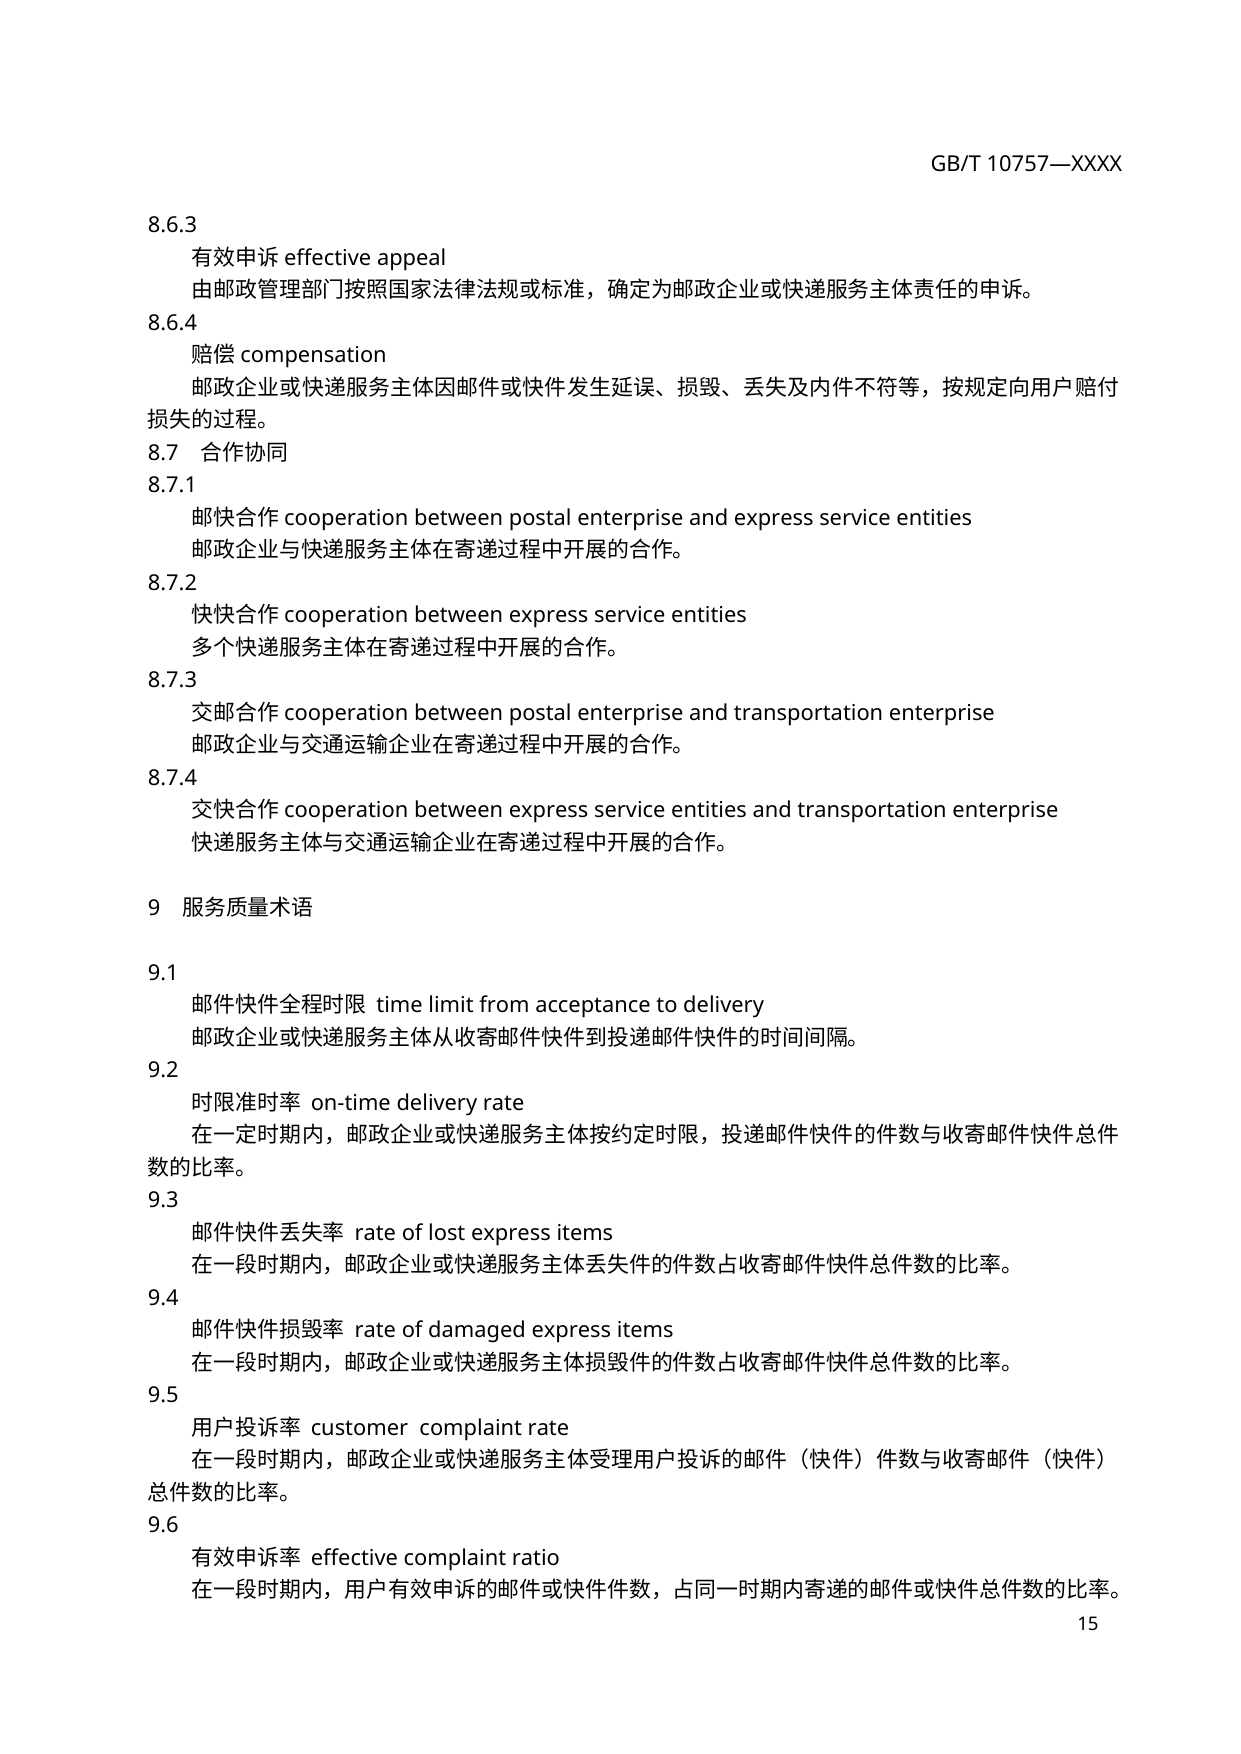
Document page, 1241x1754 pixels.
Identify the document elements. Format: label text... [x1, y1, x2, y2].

text 多个快递服务主体在寄递过程中开展的合作。 [148, 629, 1122, 662]
text 服务质量术语 [148, 889, 1122, 922]
text 快递服务主体与交通运输企业在寄递过程中开展的合作。 [148, 824, 1122, 857]
text 在一段时期内，邮政企业或快递服务主体丢失件的件数占收寄邮件快件总件数的比率。 [148, 1247, 1122, 1279]
text 邮政企业或快递服务主体从收寄邮件快件到投递邮件快件的时间间隔。 [148, 1019, 1122, 1052]
text 在一定时期内，邮政企业或快递服务主体按约定时限，投递邮件快件的件数与收寄邮件快件总件数的比率。 [148, 1117, 1122, 1182]
text 邮政企业与快递服务主体在寄递过程中开展的合作。 [148, 532, 1122, 564]
list 邮件快件损毁率 rate of damaged express items [104, 1312, 1122, 1344]
list 有效申诉率 effective complaint ratio [104, 1539, 1122, 1572]
text 在一段时期内，邮政企业或快递服务主体损毁件的件数占收寄邮件快件总件数的比率。 [148, 1344, 1122, 1377]
text 由邮政管理部门按照国家法律法规或标准，确定为邮政企业或快递服务主体责任的申诉。 [148, 272, 1122, 304]
text 合作协同 [148, 434, 1122, 467]
text 快快合作 cooperation between express service entities [148, 597, 1122, 629]
text 交快合作 cooperation between express service entities and transportation enterprise [148, 792, 1122, 824]
list 时限准时率 on-time delivery rate [104, 1084, 1122, 1117]
list 邮件快件全程时限 time limit from acceptance to delivery [104, 987, 1122, 1019]
list 邮件快件丢失率 rate of lost express items [104, 1214, 1122, 1247]
text 有效申诉 effective appeal [148, 239, 1122, 272]
text 在一段时期内，邮政企业或快递服务主体受理用户投诉的邮件（快件）件数与收寄邮件（快件）总件数的比率。 [148, 1442, 1122, 1507]
list 用户投诉率 customer complaint rate [104, 1409, 1122, 1442]
text 邮快合作 cooperation between postal enterprise and express service entities [148, 499, 1122, 532]
text 在一段时期内，用户有效申诉的邮件或快件件数，占同一时期内寄递的邮件或快件总件数的比率。 [148, 1572, 1122, 1604]
text 交邮合作 cooperation between postal enterprise and transportation enterprise [148, 694, 1122, 727]
text 邮政企业与交通运输企业在寄递过程中开展的合作。 [148, 727, 1122, 759]
list 赔偿 compensation [191, 337, 1122, 369]
text 邮政企业或快递服务主体因邮件或快件发生延误、损毁、丢失及内件不符等，按规定向用户赔付损失的过程。 [148, 369, 1122, 434]
